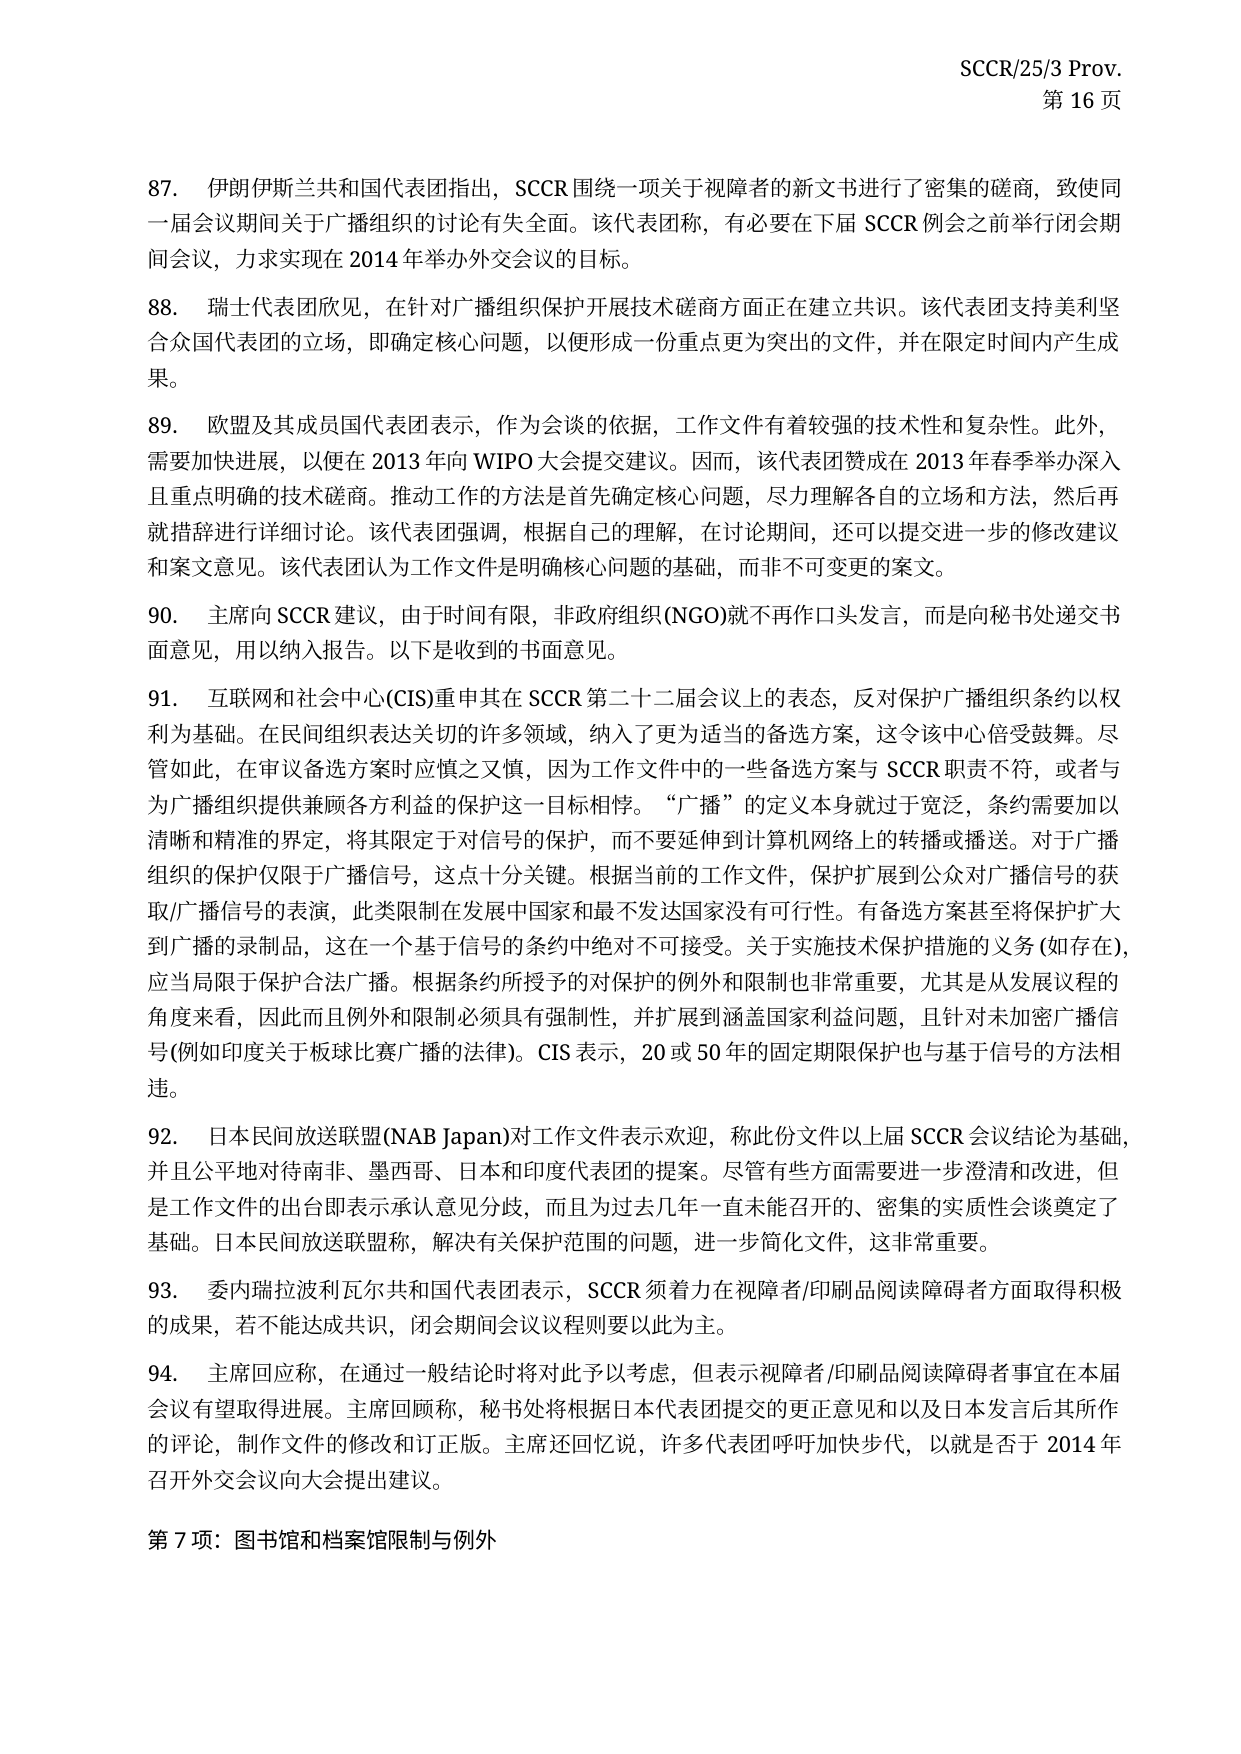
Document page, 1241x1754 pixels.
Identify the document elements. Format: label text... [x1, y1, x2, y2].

text 第7项：图书馆和档案馆限制与例外 [148, 1519, 1122, 1555]
text 91. 互联网和社会中心(CIS)重申其在SCCR第二十二届会议上的表态，反对保护广播组织条约以权利为基础。在民间组织表达关切的许多领域，纳入了更为适当的备选方案，这令该中心倍受鼓舞。尽管如此，在审议备选方案时应慎之又慎，因为工作文件中的一些备选方案与SCCR职责不符，或者与为广播组织提供兼顾各方利益的保护这一目标相悖。“广播”的定义本身就过于宽泛，条约需要加以清晰和精准的界定，将其限定于对信号的保护，而不要延伸到计算机网络上的转播或播送。对于广播组织的保护仅限于广播信号，这点十分关键。根据当前的工作文件，保护扩展到公众对广播信号的获取/广播信号的表演，此类限制在发展中国家和最不发达国家没有可行性。有备选方案甚至将保护扩大到广播的录制品，这在一个基于信号的条约中绝对不可接受。关于实施技术保护措施的义务(如存在)，应当局限于保护合法广播。根据条约所授予的对保护的例外和限制也非常重要，尤其是从发展议程的角度来看，因此而且例外和限制必须具有强制性，并扩展到涵盖国家利益问题，且针对未加密广播信号(例如印度关于板球比赛广播的法律)。CIS表示，20或50年的固定期限保护也与基于信号的方法相违。 [148, 678, 1122, 1103]
text 87. 伊朗伊斯兰共和国代表团指出，SCCR围绕一项关于视障者的新文书进行了密集的磋商，致使同一届会议期间关于广播组织的讨论有失全面。该代表团称，有必要在下届SCCR例会之前举行闭会期间会议，力求实现在2014年举办外交会议的目标。 [148, 167, 1122, 273]
text 93. 委内瑞拉波利瓦尔共和国代表团表示，SCCR须着力在视障者/印刷品阅读障碍者方面取得积极的成果，若不能达成共识，闭会期间会议议程则要以此为主。 [148, 1269, 1122, 1340]
text 94. 主席回应称，在通过一般结论时将对此予以考虑，但表示视障者/印刷品阅读障碍者事宜在本届会议有望取得进展。主席回顾称，秘书处将根据日本代表团提交的更正意见和以及日本发言后其所作的评论，制作文件的修改和订正版。主席还回忆说，许多代表团呼吁加快步代，以就是否于2014年召开外交会议向大会提出建议。 [148, 1353, 1122, 1494]
text 92. 日本民间放送联盟(NAB Japan)对工作文件表示欢迎，称此份文件以上届SCCR会议结论为基础，并且公平地对待南非、墨西哥、日本和印度代表团的提案。尽管有些方面需要进一步澄清和改进，但是工作文件的出台即表示承认意见分歧，而且为过去几年一直未能召开的、密集的实质性会谈奠定了基础。日本民间放送联盟称，解决有关保护范围的问题，进一步简化文件，这非常重要。 [148, 1115, 1122, 1257]
text 90. 主席向SCCR建议，由于时间有限，非政府组织(NGO)就不再作口头发言，而是向秘书处递交书面意见，用以纳入报告。以下是收到的书面意见。 [148, 594, 1122, 665]
text 89. 欧盟及其成员国代表团表示，作为会谈的依据，工作文件有着较强的技术性和复杂性。此外，需要加快进展，以便在2013年向WIPO大会提交建议。因而，该代表团赞成在2013年春季举办深入且重点明确的技术磋商。推动工作的方法是首先确定核心问题，尽力理解各自的立场和方法，然后再就措辞进行详细讨论。该代表团强调，根据自己的理解，在讨论期间，还可以提交进一步的修改建议和案文意见。该代表团认为工作文件是明确核心问题的基础，而非不可变更的案文。 [148, 405, 1122, 582]
text 88. 瑞士代表团欣见，在针对广播组织保护开展技术磋商方面正在建立共识。该代表团支持美利坚合众国代表团的立场，即确定核心问题，以便形成一份重点更为突出的文件，并在限定时间内产生成果。 [148, 286, 1122, 392]
